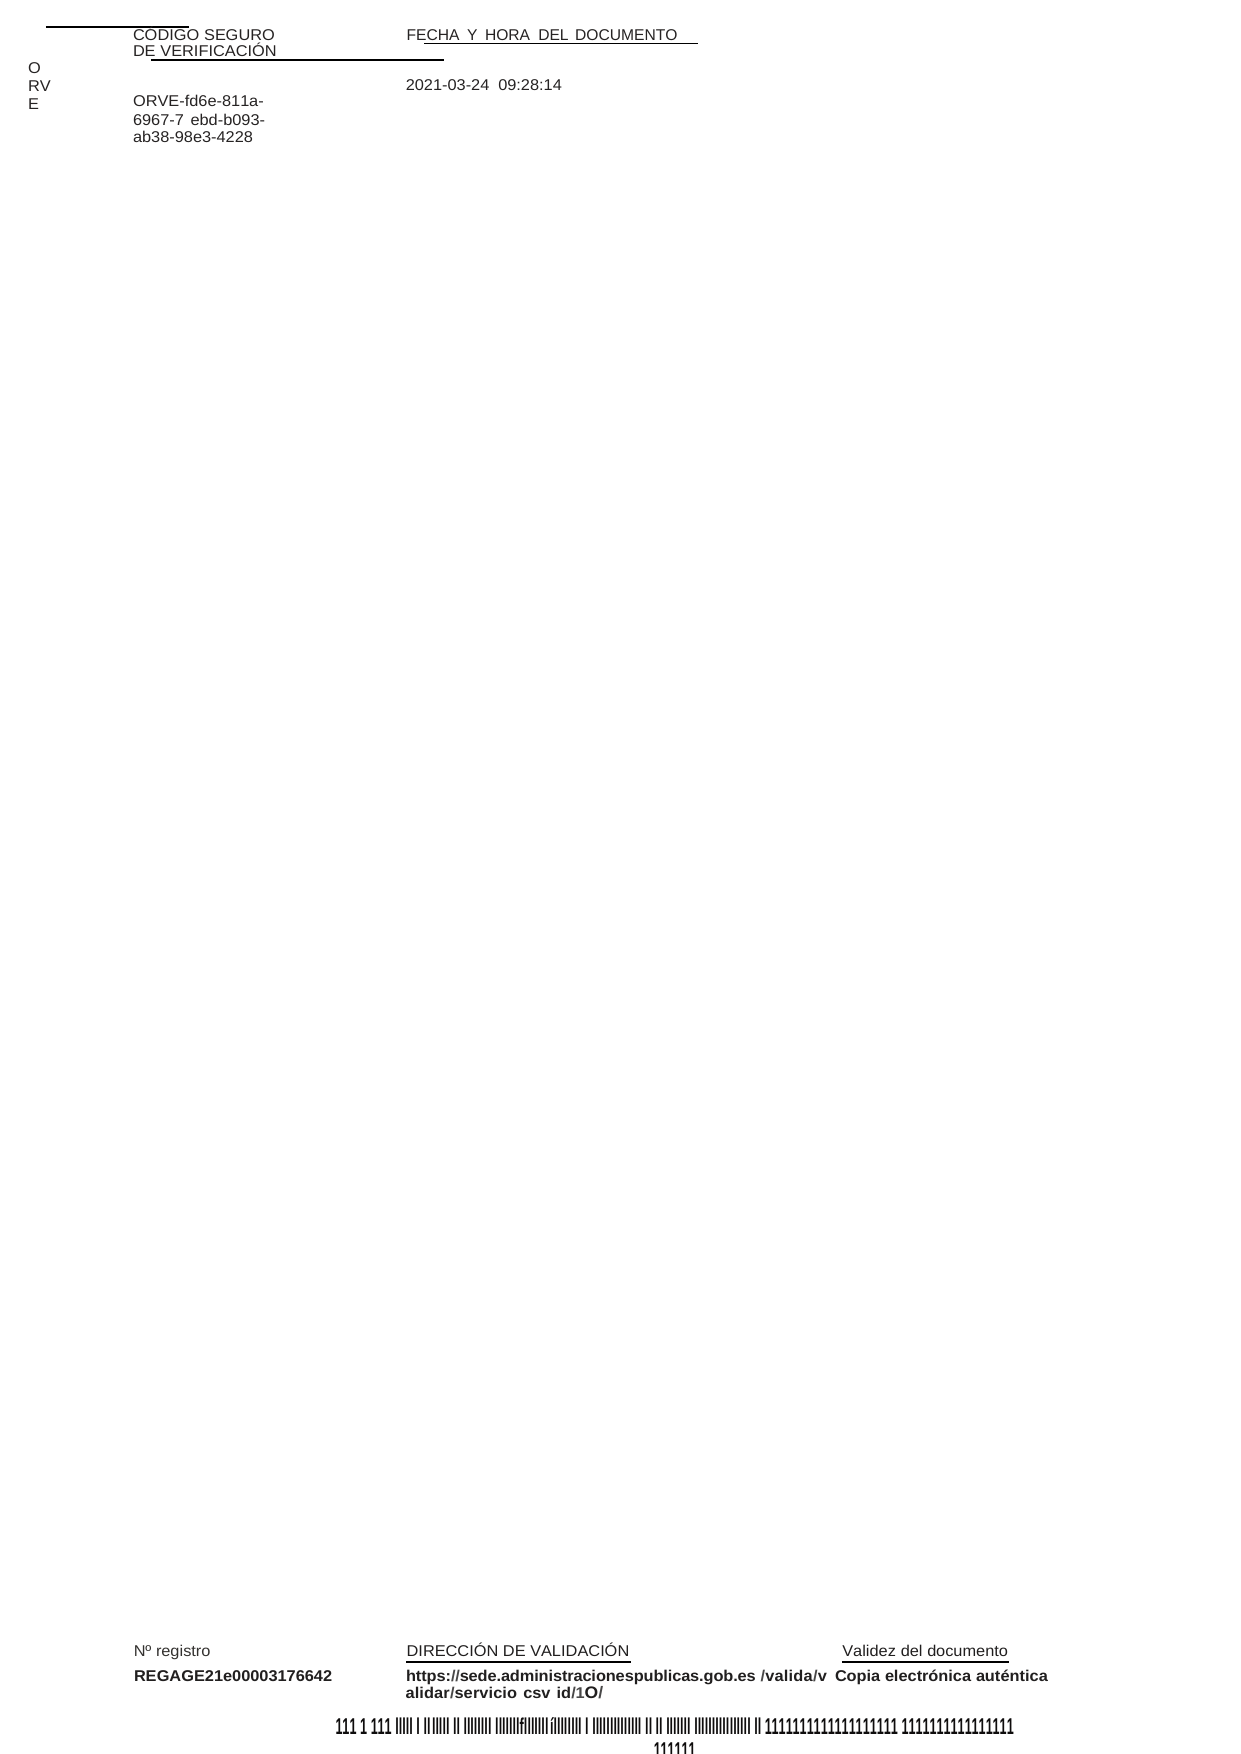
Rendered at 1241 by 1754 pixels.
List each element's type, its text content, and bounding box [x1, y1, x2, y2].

text FECHA Y HORA DEL DOCUMENTO [406, 27, 792, 44]
text 2021-03-24 09:28:14 [406, 76, 792, 94]
text ORVE [28, 59, 52, 113]
text ORVE-fd6e-811a-6967-7 ebd-b093-ab38-98e3-4228 [133, 92, 277, 146]
text CÓDIGO SEGURO DE VERIFICACIÓN [133, 27, 277, 60]
